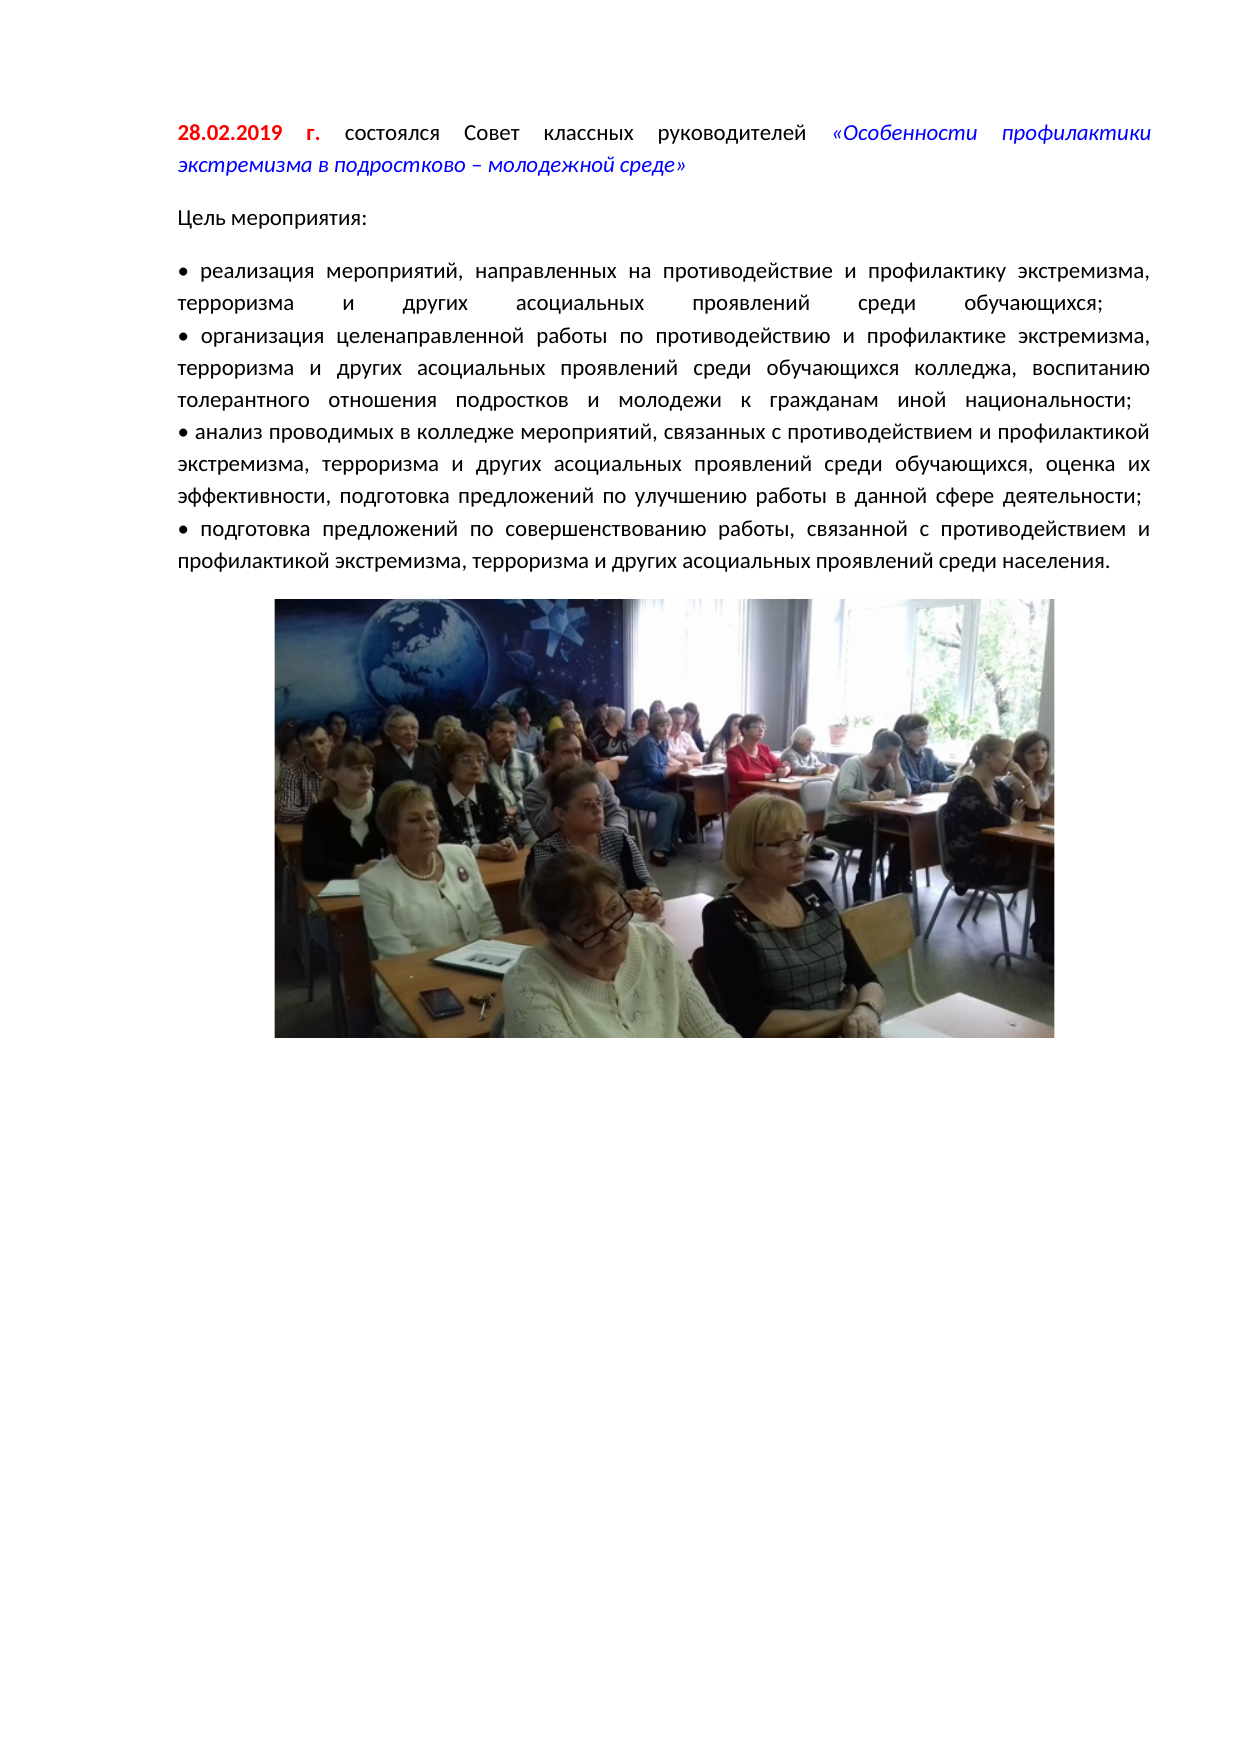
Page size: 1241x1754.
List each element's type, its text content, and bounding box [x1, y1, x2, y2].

picture [274, 599, 1055, 1038]
text • реализация мероприятий, направленных на противодействие и профилактику экстремизма, терроризма и других асоциальных проявлений среди обучающихся; • организация целенаправленной работы по противодействию и профилактике экстремизма, терроризма и других асоциальных проявлений среди обучающихся колледжа, воспитанию толерантного отношения подростков и молодежи к гражданам иной национальности; • анализ проводимых в колледже мероприятий, связанных с противодействием и профилактикой экстремизма, терроризма и других асоциальных проявлений среди обучающихся, оценка их эффективности, подготовка предложений по улучшению работы в данной сфере деятельности; • подготовка предложений по совершенствованию работы, связанной с противодействием и профилактикой экстремизма, терроризма и других асоциальных проявлений среди населения. [177, 256, 1152, 574]
text 28.02.2019 г. состоялся Совет классных руководителей «Особенности профилактики экстремизма в подростково – молодежной среде» [177, 118, 1152, 178]
text Цель мероприятия: [177, 203, 1152, 231]
